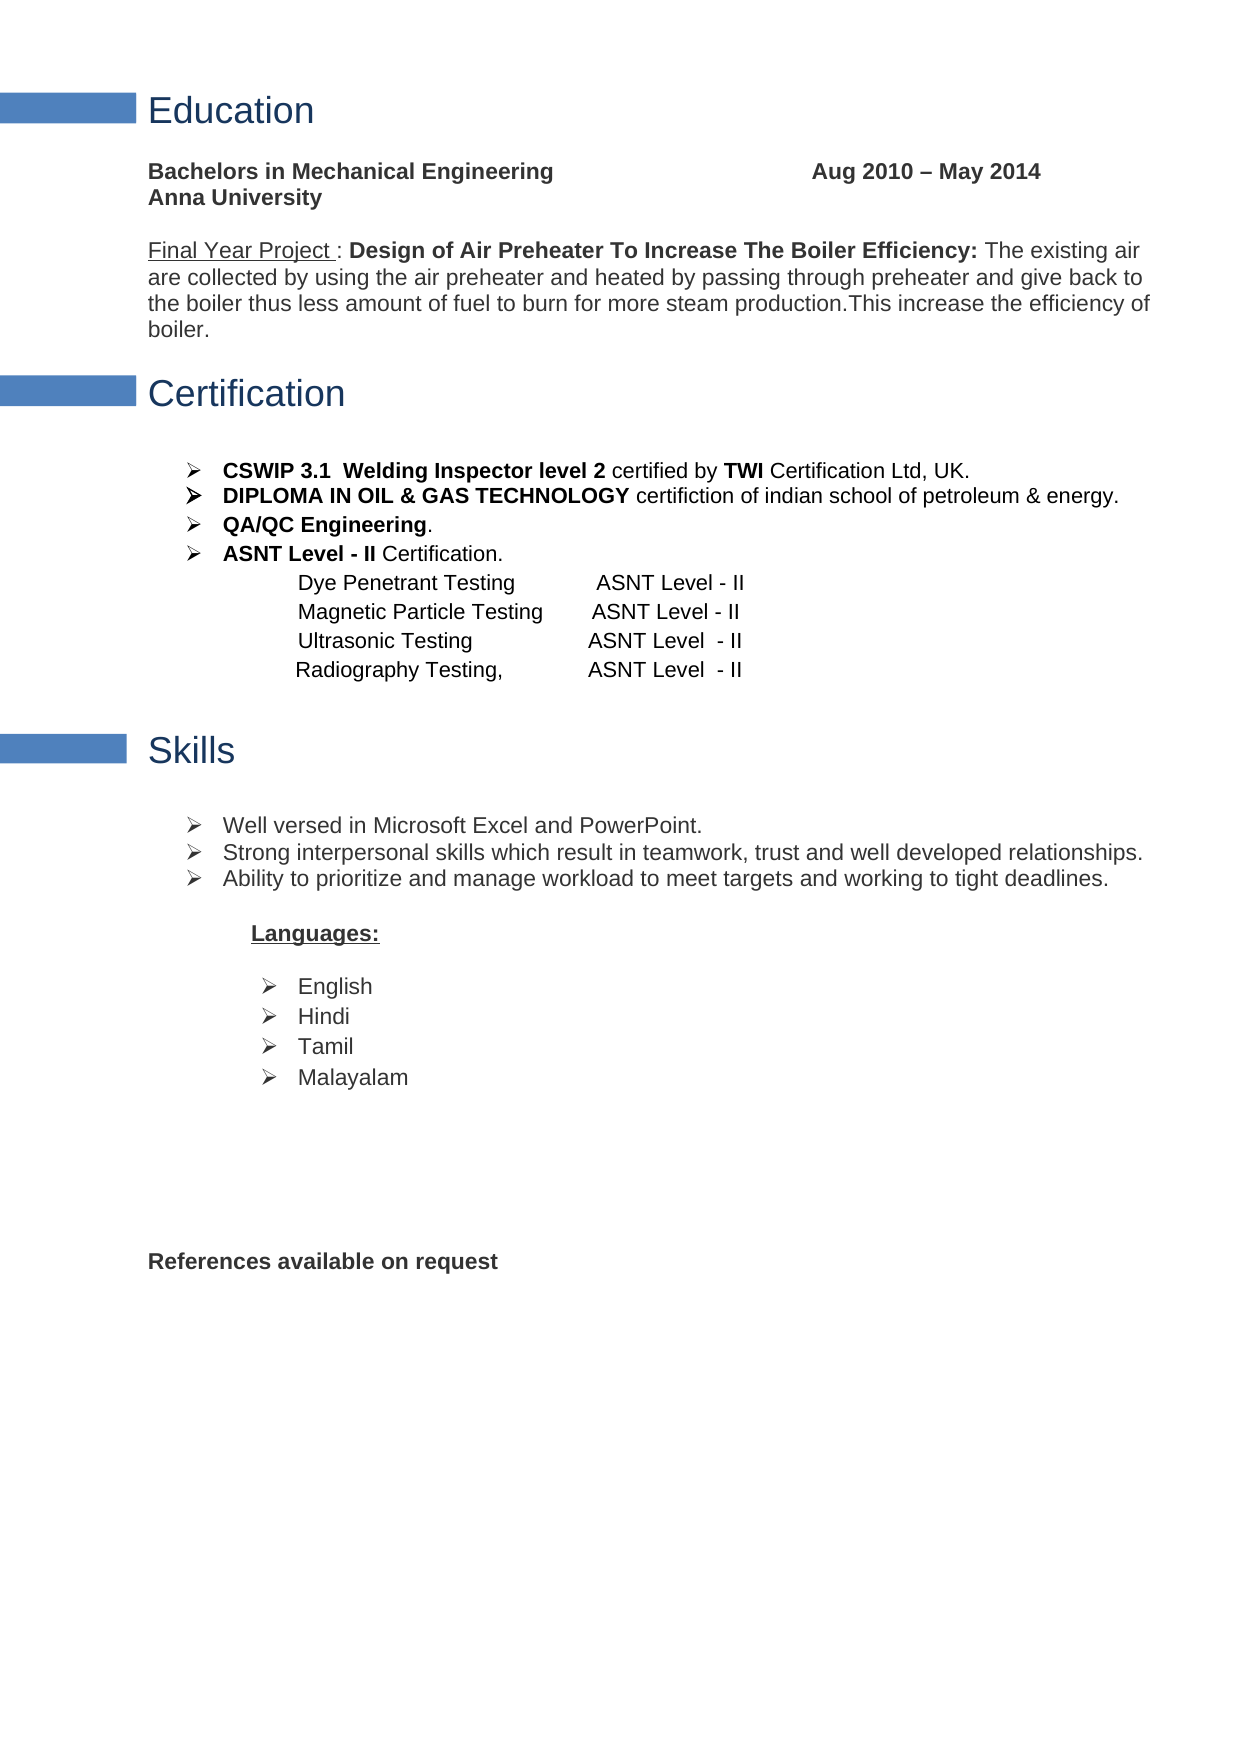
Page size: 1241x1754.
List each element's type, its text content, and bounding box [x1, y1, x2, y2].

text Bachelors in Mechanical Engineering Aug 2010 – May 2014 [148, 158, 1152, 184]
list Ability to prioritize and manage workload to meet targets and working to tight deadlines. [185, 865, 1152, 891]
text Languages: [148, 920, 1152, 947]
list Tamil [260, 1033, 1152, 1060]
list QA/QC Engineering. [185, 512, 1152, 537]
text References available on request [148, 1248, 1152, 1275]
text Certification [148, 371, 1152, 414]
list CSWIP 3.1 Welding Inspector level 2 certified by TWI Certification Ltd, UK. [185, 457, 1152, 483]
list Hindi [260, 1003, 1152, 1029]
text Skills [148, 728, 1152, 772]
list English [260, 973, 1152, 999]
text Final Year Project : Design of Air Preheater To Increase The Boiler Efficiency: The existing air are collected by using the air preheater and heated by passing through preheater and give back to the boiler thus less amount of fuel to burn for more steam production.This increase the efficiency of boiler. [148, 237, 1152, 342]
text Ultrasonic Testing ASNT Level - II [229, 627, 1152, 653]
list DIPLOMA IN OIL & GAS TECHNOLOGY certifiction of indian school of petroleum & energy. [185, 483, 1152, 508]
list Malayalam [260, 1063, 1152, 1090]
list Well versed in Microsoft Excel and PowerPoint. [185, 812, 1152, 839]
list ASNT Level - II Certification. [185, 541, 1152, 566]
text Dye Penetrant Testing ASNT Level - II [229, 569, 1152, 595]
text Magnetic Particle Testing ASNT Level - II [229, 598, 1152, 624]
subtitle Radiography Testing, ASNT Level - II [229, 656, 1152, 682]
text Education [148, 88, 1152, 132]
text Anna University [148, 184, 1152, 211]
list Strong interpersonal skills which result in teamwork, trust and well developed relationships. [185, 839, 1152, 865]
